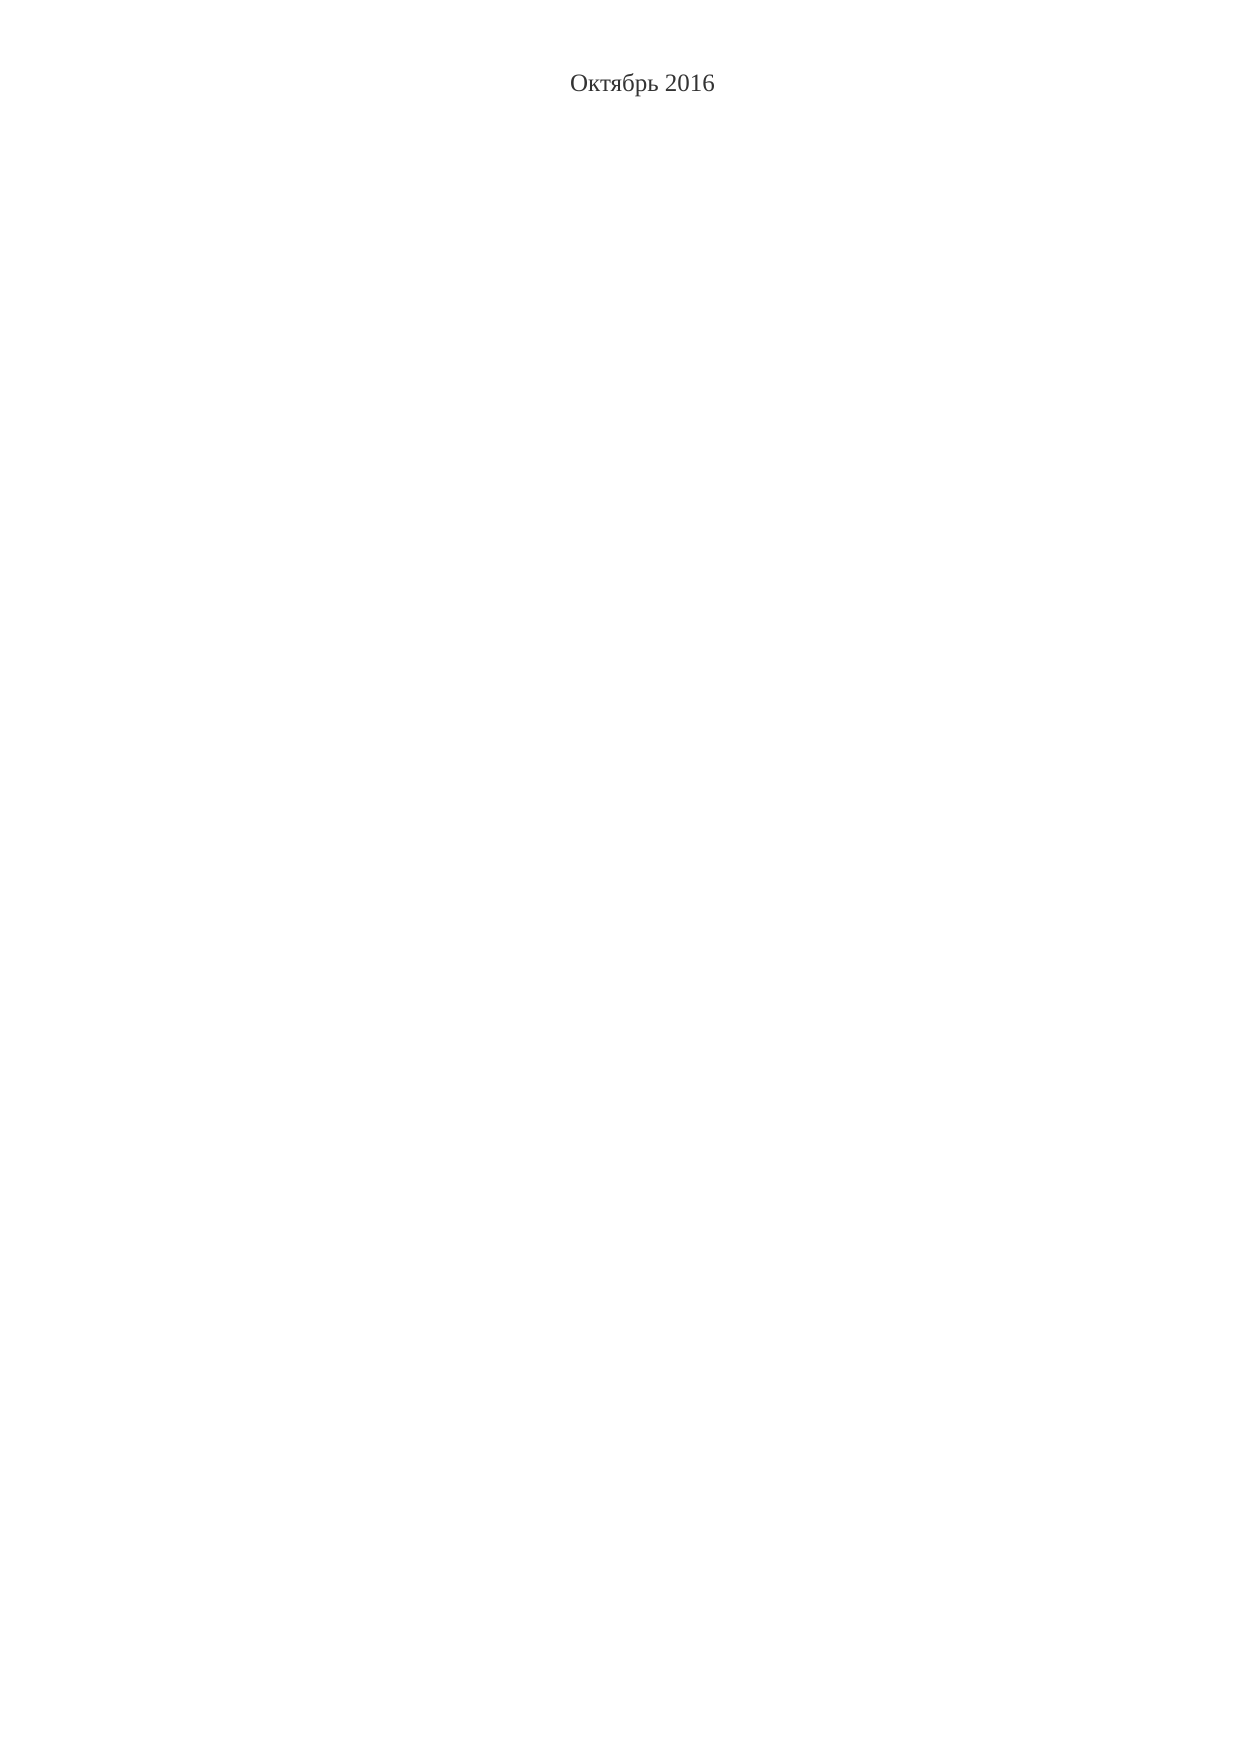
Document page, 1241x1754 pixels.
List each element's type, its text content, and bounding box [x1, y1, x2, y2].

text Октябрь 2016 [133, 68, 1152, 97]
